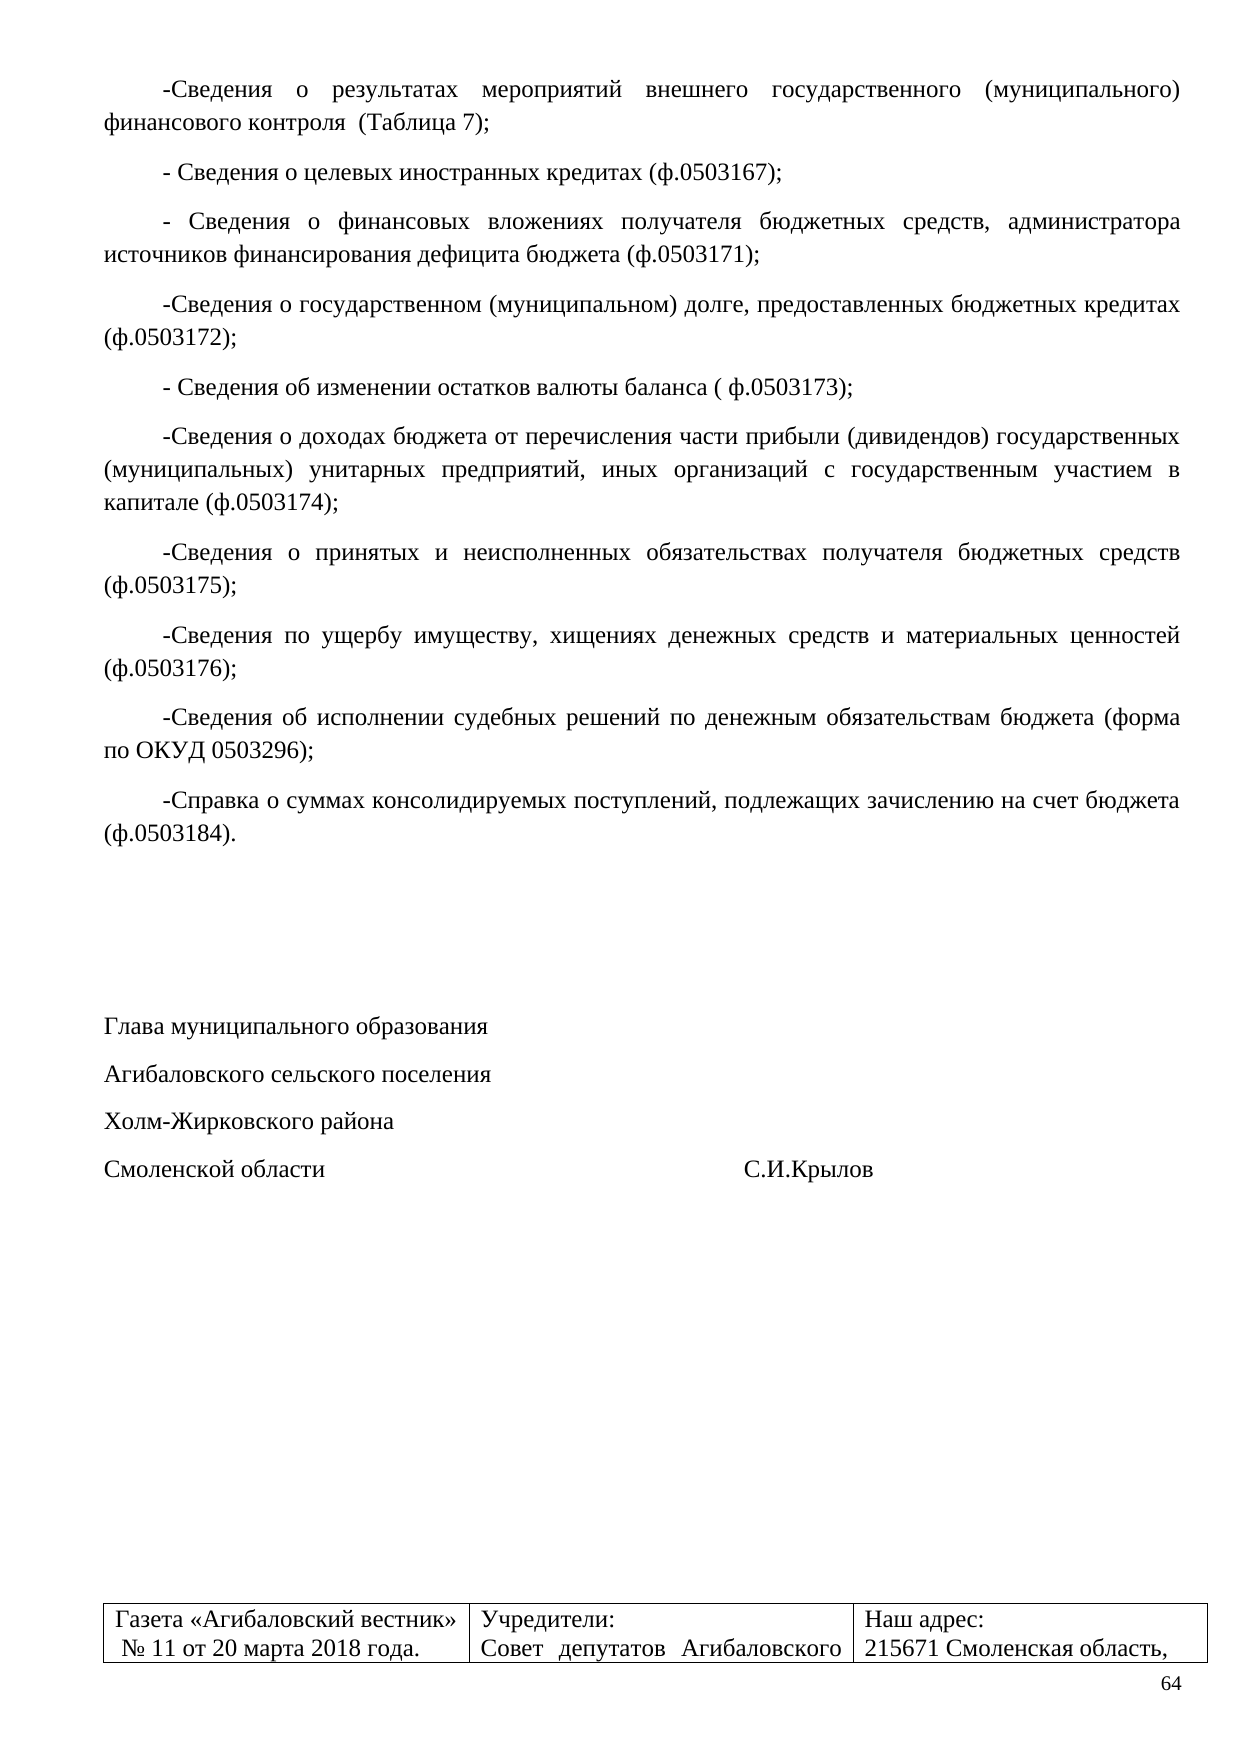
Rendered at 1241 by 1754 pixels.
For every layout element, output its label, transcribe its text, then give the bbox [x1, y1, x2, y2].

text Глава муниципального образования [103, 1011, 1181, 1040]
text Агибаловского сельского поселения [103, 1059, 1181, 1087]
text Смоленской области С.И.Крылов [103, 1154, 1181, 1183]
text -Сведения о доходах бюджета от перечисления части прибыли (дивидендов) государственных (муниципальных) унитарных предприятий, иных организаций с государственным участием в капитале (ф.0503174); [103, 421, 1181, 516]
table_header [104, 1604, 469, 1662]
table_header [854, 1604, 1207, 1662]
text -Сведения по ущербу имуществу, хищениях денежных средств и материальных ценностей (ф.0503176); [103, 620, 1181, 682]
text -Сведения об исполнении судебных решений по денежным обязательствам бюджета (форма по ОКУД 0503296); [103, 702, 1181, 764]
text -Справка о суммах консолидируемых поступлений, подлежащих зачислению на счет бюджета (ф.0503184). [103, 785, 1181, 847]
text -Сведения о государственном (муниципальном) долге, предоставленных бюджетных кредитах (ф.0503172); [103, 289, 1181, 351]
text - Сведения о финансовых вложениях получателя бюджетных средств, администратора источников финансирования дефицита бюджета (ф.0503171); [103, 206, 1181, 268]
text -Сведения о принятых и неисполненных обязательствах получателя бюджетных средств (ф.0503175); [103, 537, 1181, 599]
text - Сведения об изменении остатков валюты баланса ( ф.0503173); [103, 372, 1181, 400]
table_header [470, 1604, 853, 1662]
text - Сведения о целевых иностранных кредитах (ф.0503167); [103, 157, 1181, 185]
text -Сведения о результатах мероприятий внешнего государственного (муниципального) финансового контроля (Таблица 7); [103, 74, 1181, 136]
text Холм-Жирковского района [103, 1106, 1181, 1135]
